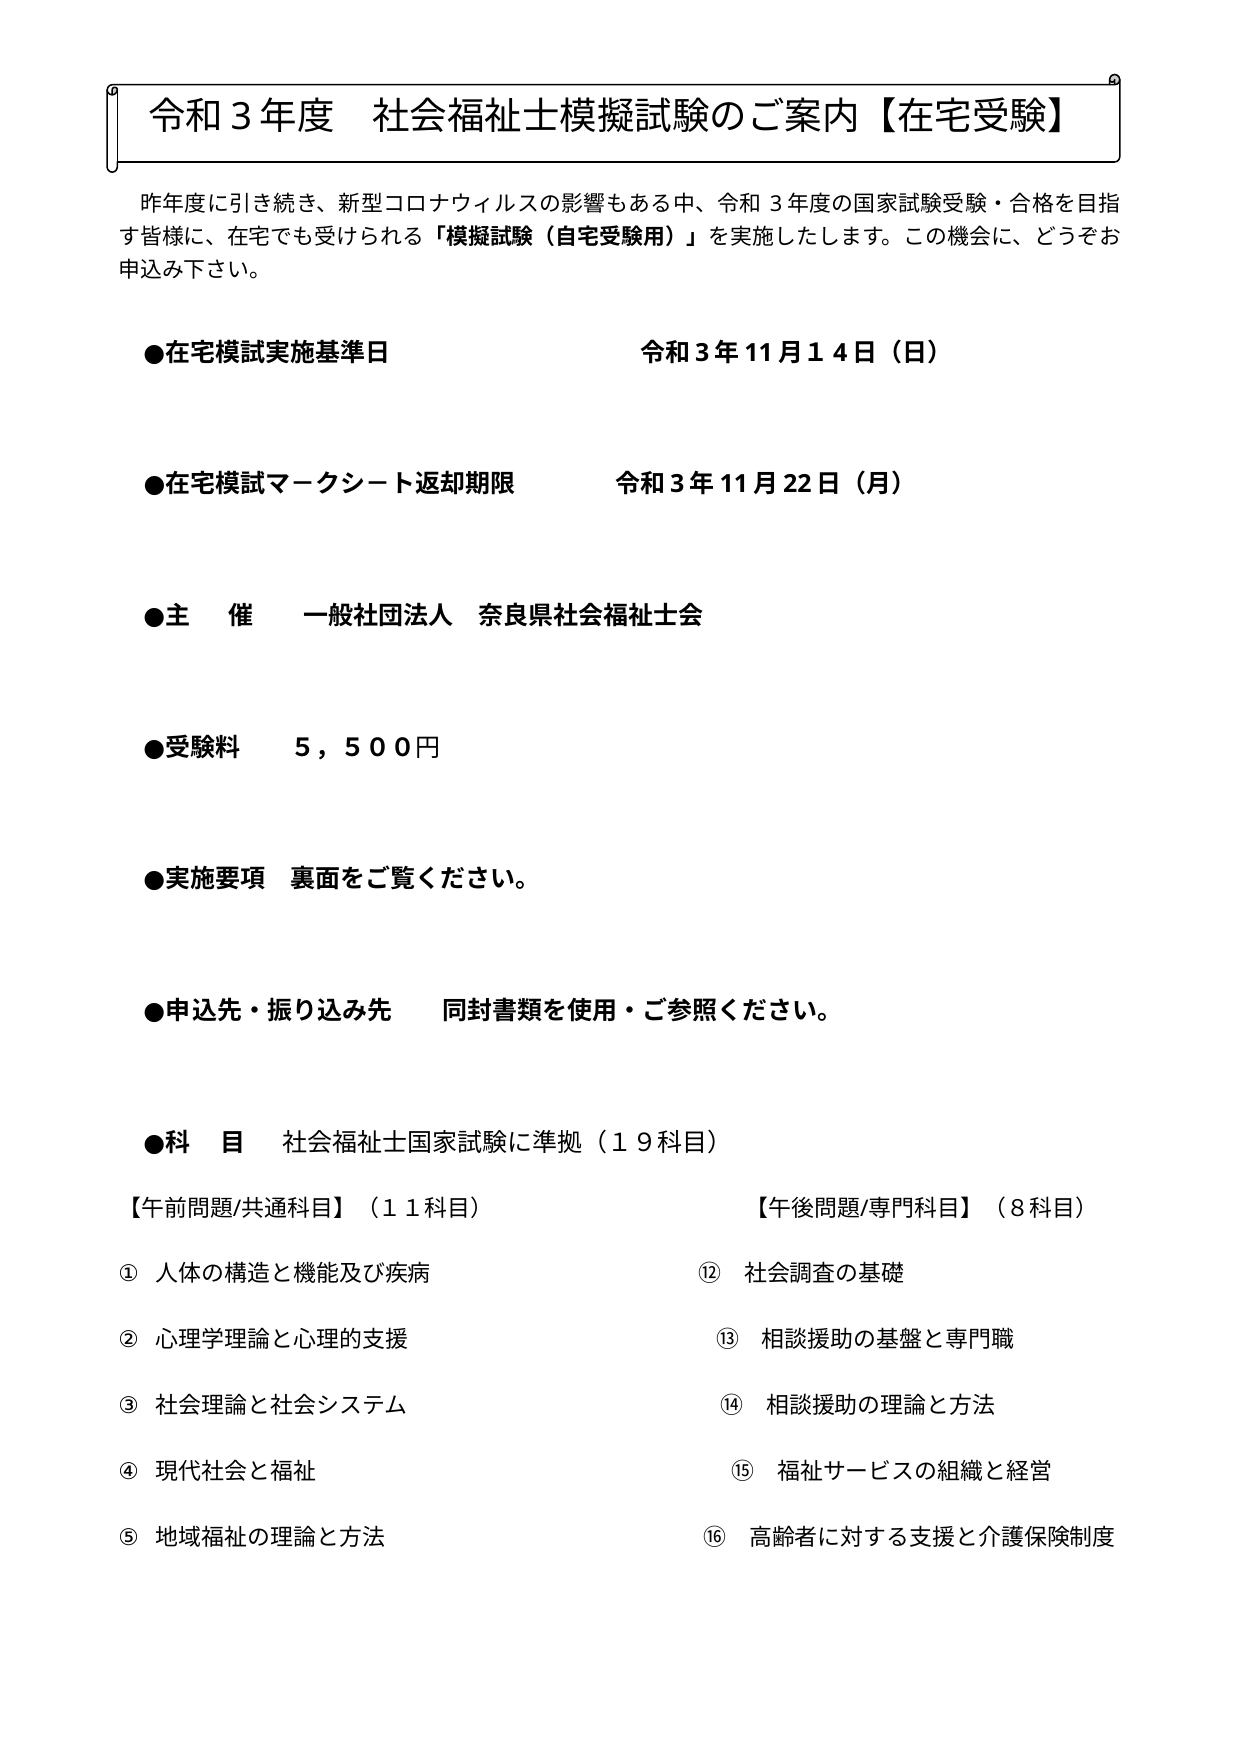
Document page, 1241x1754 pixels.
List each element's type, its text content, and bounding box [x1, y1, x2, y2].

text ●受験料 ５，５００円 [118, 712, 1122, 778]
text ●主 催 一般社団法人 奈良県社会福祉士会 [118, 581, 1122, 647]
text ●在宅模試マ－クシ－ト返却期限 令和3年11月22日（月） [118, 449, 1122, 515]
list 社会理論と社会システム ⑭ 相談援助の理論と方法 [118, 1371, 1122, 1437]
text 昨年度に引き続き、新型コロナウィルスの影響もある中、令和3年度の国家試験受験・合格を目指す皆様に、在宅でも受けられる「模擬試験（自宅受験用）」を実施したします。この機会に、どうぞお申込み下さい。 [118, 186, 1122, 284]
text ●科 目 社会福祉士国家試験に準拠（１９科目） [118, 1107, 1122, 1173]
list 地域福祉の理論と方法 ⑯ 高齢者に対する支援と介護保険制度 [118, 1502, 1122, 1568]
text ●申込先・振り込み先 同封書類を使用・ご参照ください。 [118, 976, 1122, 1042]
list 心理学理論と心理的支援 ⑬ 相談援助の基盤と専門職 [118, 1305, 1122, 1371]
text ●実施要項 裏面をご覧ください。 [118, 844, 1122, 910]
list 現代社会と福祉 ⑮ 福祉サービスの組織と経営 [118, 1437, 1122, 1502]
text ●在宅模試実施基準日 令和3年11月１4日（日） [118, 317, 1122, 383]
text 【午前問題/共通科目】（１１科目） 【午後問題/専門科目】（８科目） [118, 1173, 1122, 1239]
list 人体の構造と機能及び疾病 ⑫ 社会調査の基礎 [118, 1239, 1122, 1305]
